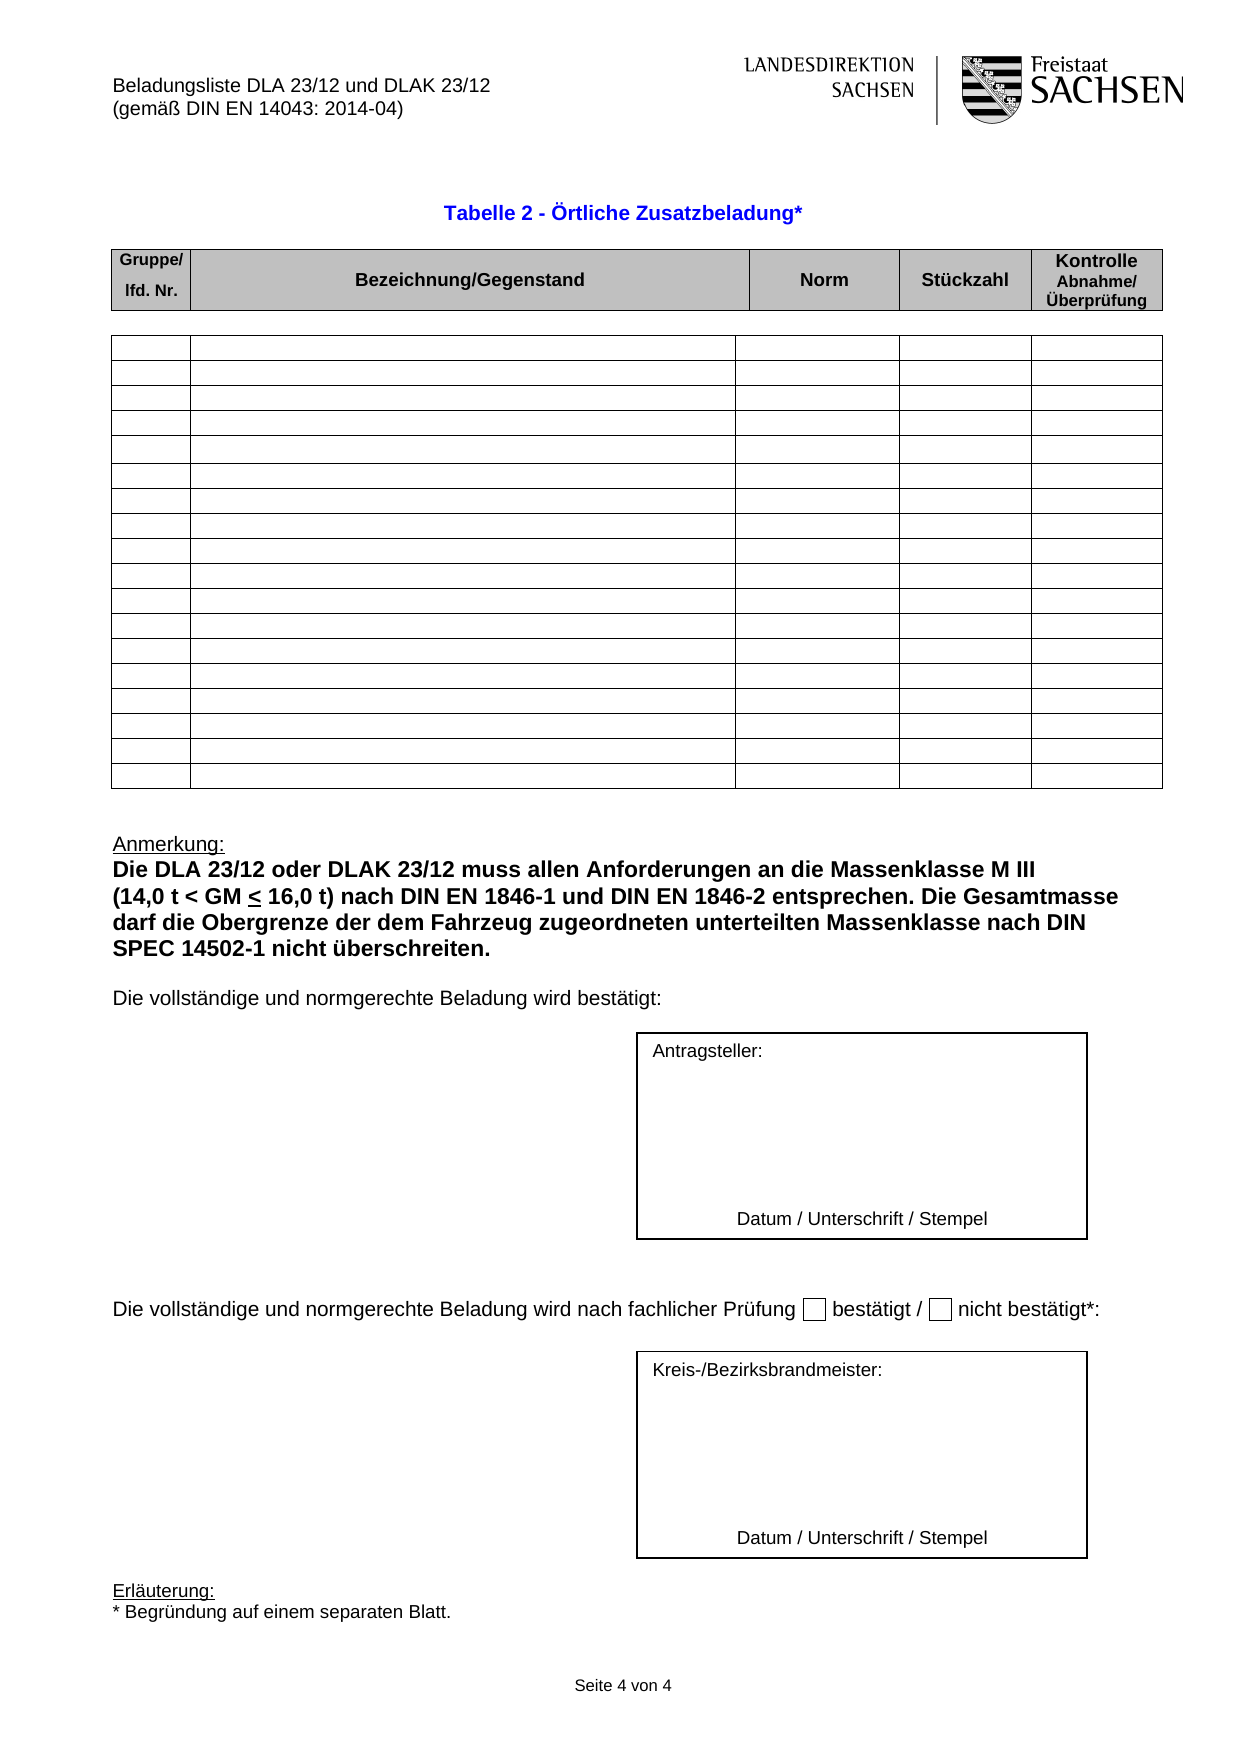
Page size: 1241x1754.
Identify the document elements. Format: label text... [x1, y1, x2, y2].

table_cell [736, 564, 899, 588]
table_cell [900, 739, 1031, 763]
table_cell [900, 361, 1031, 385]
text Die vollständige und normgerechte Beladung wird nach fachlicher Prüfung bestätigt / nicht bestätigt*: [112, 1297, 1134, 1321]
table_cell [736, 514, 899, 538]
table_cell [1032, 764, 1162, 788]
table_cell [112, 539, 190, 563]
table_cell [191, 436, 735, 463]
table_cell [1032, 464, 1162, 488]
table_cell [900, 464, 1031, 488]
table_cell [112, 589, 190, 613]
table_cell [1032, 436, 1162, 463]
table_cell [900, 639, 1031, 663]
table_cell [900, 386, 1031, 410]
table_cell [112, 739, 190, 763]
text (14,0 t < GM < 16,0 t) nach DIN EN 1846-1 und DIN EN 1846-2 entsprechen. Die Gesamtmasse darf die Obergrenze der dem Fahrzeug zugeordneten unterteilten Massenklasse nach DIN SPEC 14502-1 nicht überschreiten. [112, 883, 1134, 962]
table_cell [191, 361, 735, 385]
table_cell [736, 386, 899, 410]
table_header Norm [750, 250, 899, 310]
table_header Bezeichnung/Gegenstand [191, 250, 749, 310]
table_cell [112, 714, 190, 738]
table_cell [1032, 714, 1162, 738]
table_cell [736, 411, 899, 435]
table_cell [900, 489, 1031, 513]
table_cell [112, 764, 190, 788]
table_cell [736, 664, 899, 688]
table_cell [900, 764, 1031, 788]
table_cell [112, 464, 190, 488]
table_cell [900, 589, 1031, 613]
table_cell [191, 764, 735, 788]
table_cell [1032, 564, 1162, 588]
table_cell [191, 464, 735, 488]
table_cell [191, 589, 735, 613]
picture [744, 56, 1183, 125]
table_header [191, 336, 735, 360]
table_cell [1032, 411, 1162, 435]
table_cell [1032, 664, 1162, 688]
table_cell [900, 436, 1031, 463]
table_cell [191, 514, 735, 538]
table_cell [1032, 739, 1162, 763]
table_cell [112, 689, 190, 713]
table_cell [112, 664, 190, 688]
table_cell [900, 714, 1031, 738]
table_cell [900, 664, 1031, 688]
table_cell [191, 614, 735, 638]
table_cell [736, 489, 899, 513]
table_cell [191, 664, 735, 688]
table_cell [736, 689, 899, 713]
table_cell [736, 764, 899, 788]
table_cell [1032, 361, 1162, 385]
table_cell [191, 639, 735, 663]
table_header Gruppe/ [112, 250, 190, 269]
table_cell [1032, 589, 1162, 613]
text Erläuterung: [112, 1580, 1134, 1601]
table_cell [736, 464, 899, 488]
table_cell [736, 361, 899, 385]
table_cell [112, 639, 190, 663]
table_cell [900, 411, 1031, 435]
table_cell [191, 386, 735, 410]
table_cell [736, 714, 899, 738]
table_cell [1032, 639, 1162, 663]
table_cell [900, 539, 1031, 563]
text Anmerkung: [112, 832, 1134, 856]
table_cell [191, 539, 735, 563]
text Tabelle 2 - Örtliche Zusatzbeladung* [112, 201, 1134, 225]
table_header [736, 336, 899, 360]
table_cell [736, 639, 899, 663]
table_cell [1032, 489, 1162, 513]
table_header [112, 336, 190, 360]
text * Begründung auf einem separaten Blatt. [112, 1601, 1134, 1623]
table_cell [191, 564, 735, 588]
table_cell [191, 714, 735, 738]
table_cell [112, 489, 190, 513]
table_cell [1032, 539, 1162, 563]
table_cell [191, 739, 735, 763]
text Die vollständige und normgerechte Beladung wird bestätigt: [112, 986, 1134, 1009]
table_cell [112, 361, 190, 385]
table_cell [1032, 386, 1162, 410]
table_cell [191, 411, 735, 435]
table_cell [736, 614, 899, 638]
table_cell [112, 436, 190, 463]
table_cell [1032, 514, 1162, 538]
table_cell [191, 689, 735, 713]
table_cell lfd. Nr. [112, 269, 190, 310]
table_header Kontrolle Abnahme/ Überprüfung [1032, 250, 1162, 310]
table_header [900, 336, 1031, 360]
table_cell [900, 614, 1031, 638]
table_cell [112, 564, 190, 588]
table_cell [736, 589, 899, 613]
table_cell [191, 489, 735, 513]
table_cell [736, 539, 899, 563]
table_cell [900, 689, 1031, 713]
table_cell [1032, 689, 1162, 713]
table_cell [112, 514, 190, 538]
table_cell [112, 386, 190, 410]
table_header [1032, 336, 1162, 360]
table_cell [736, 739, 899, 763]
table_cell [900, 514, 1031, 538]
table_cell [900, 564, 1031, 588]
table_cell [1032, 614, 1162, 638]
table_cell [112, 614, 190, 638]
table_cell [112, 411, 190, 435]
table_header Stückzahl [900, 250, 1031, 310]
text Die DLA 23/12 oder DLAK 23/12 muss allen Anforderungen an die Massenklasse M III [112, 856, 1134, 883]
table_cell [736, 436, 899, 463]
